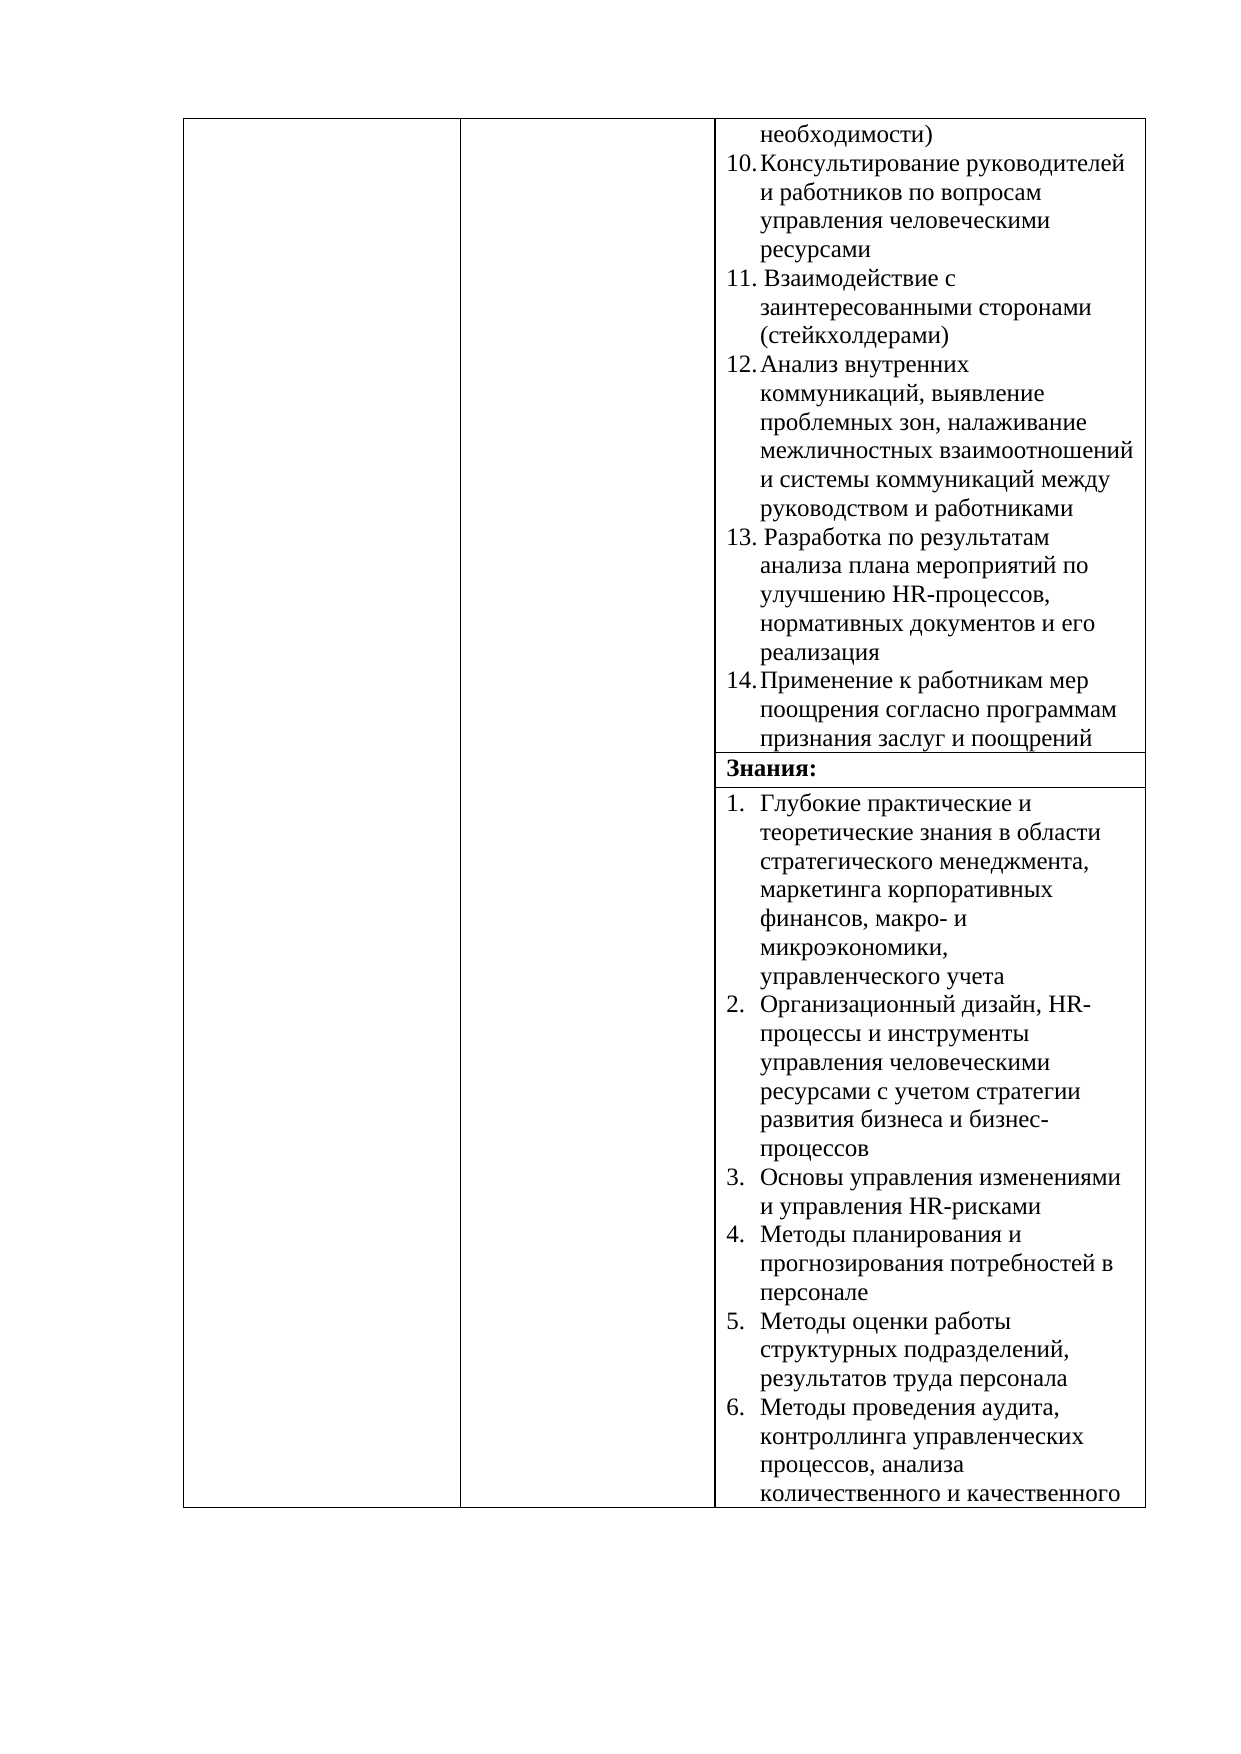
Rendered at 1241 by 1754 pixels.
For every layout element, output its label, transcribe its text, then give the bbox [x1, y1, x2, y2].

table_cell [716, 119, 1145, 752]
table_cell Знания: [716, 753, 1145, 787]
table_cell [716, 788, 1145, 1507]
